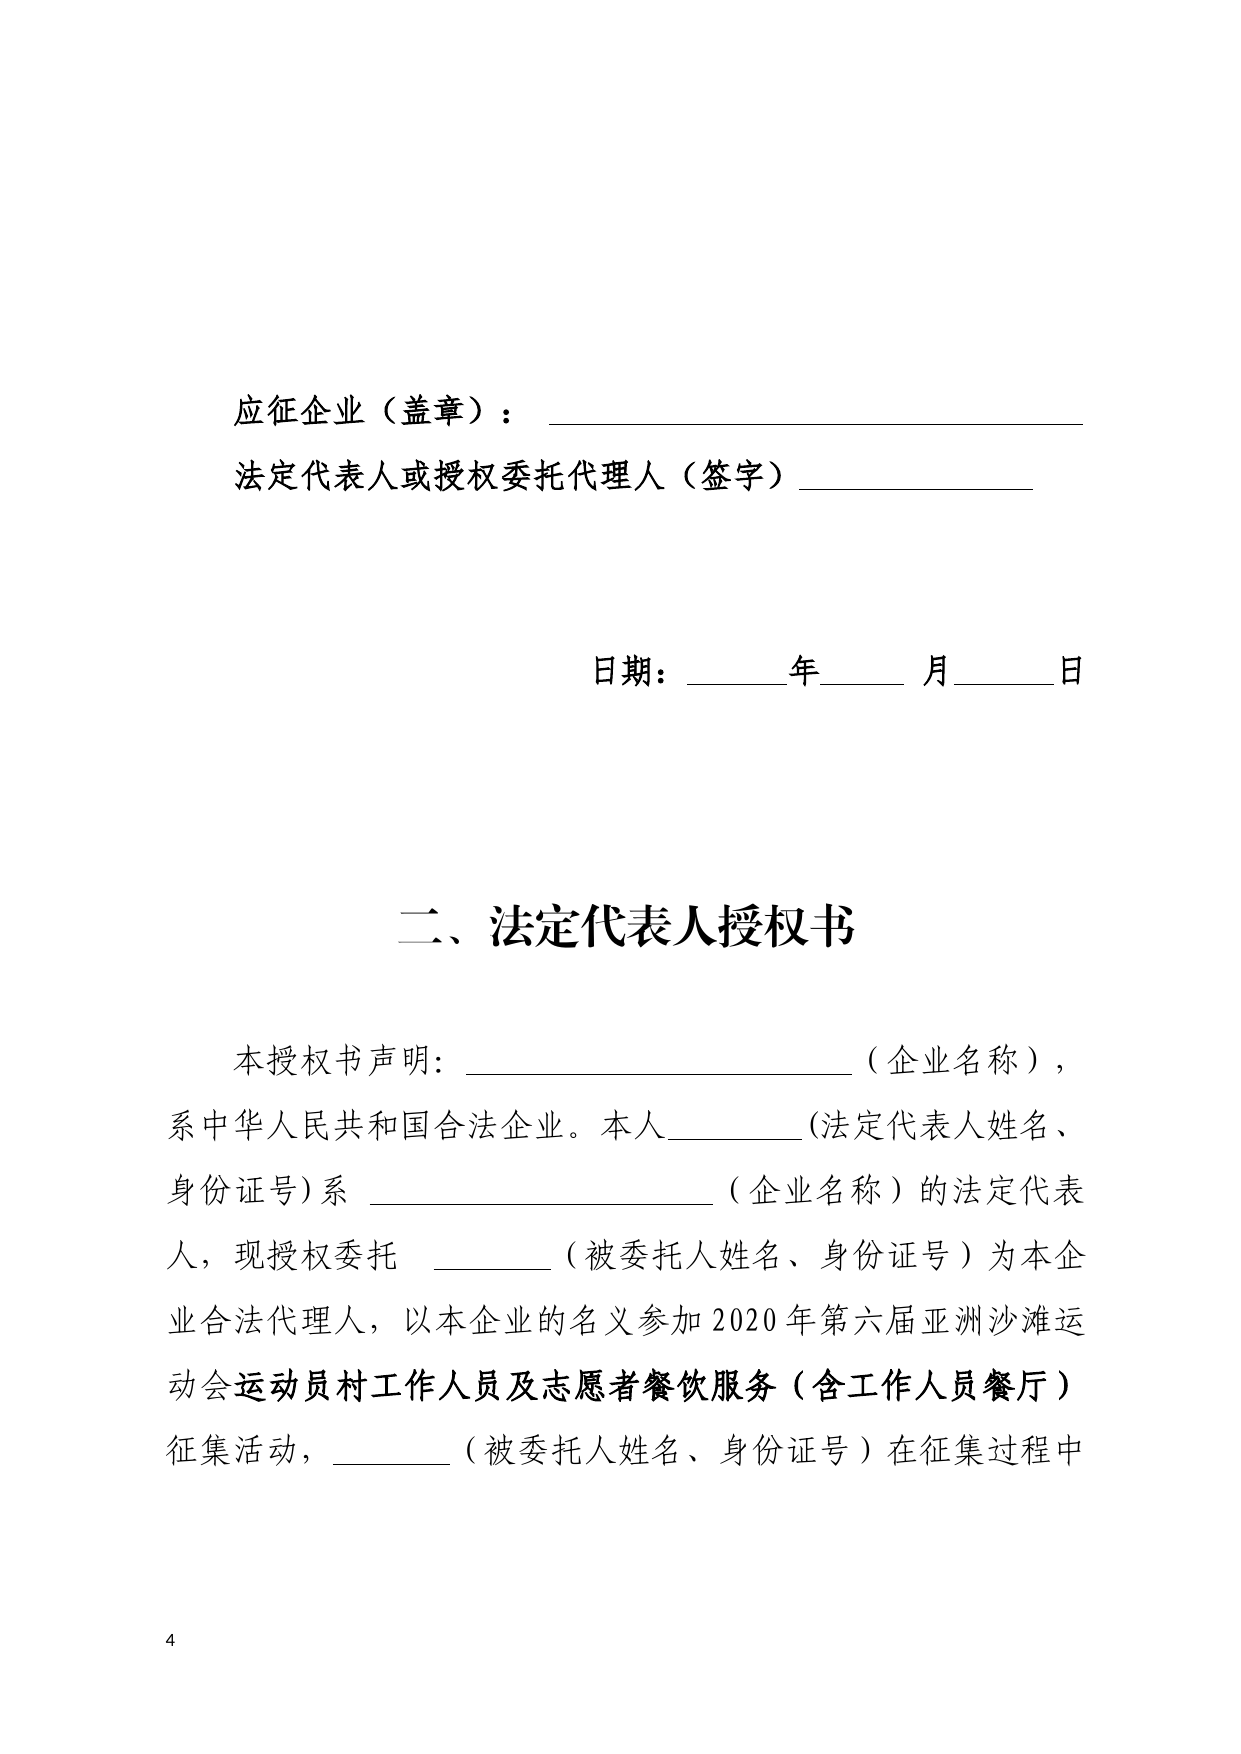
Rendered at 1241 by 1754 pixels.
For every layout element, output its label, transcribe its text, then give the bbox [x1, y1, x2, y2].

text 法定代表人或授权委托代理人（签字） [165, 440, 1087, 505]
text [165, 1025, 1087, 1480]
text 二、法定代表人授权书 [165, 895, 1087, 960]
text 应征企业（盖章）： [165, 375, 1087, 440]
text 日期： 年 月 日 [165, 635, 1087, 700]
